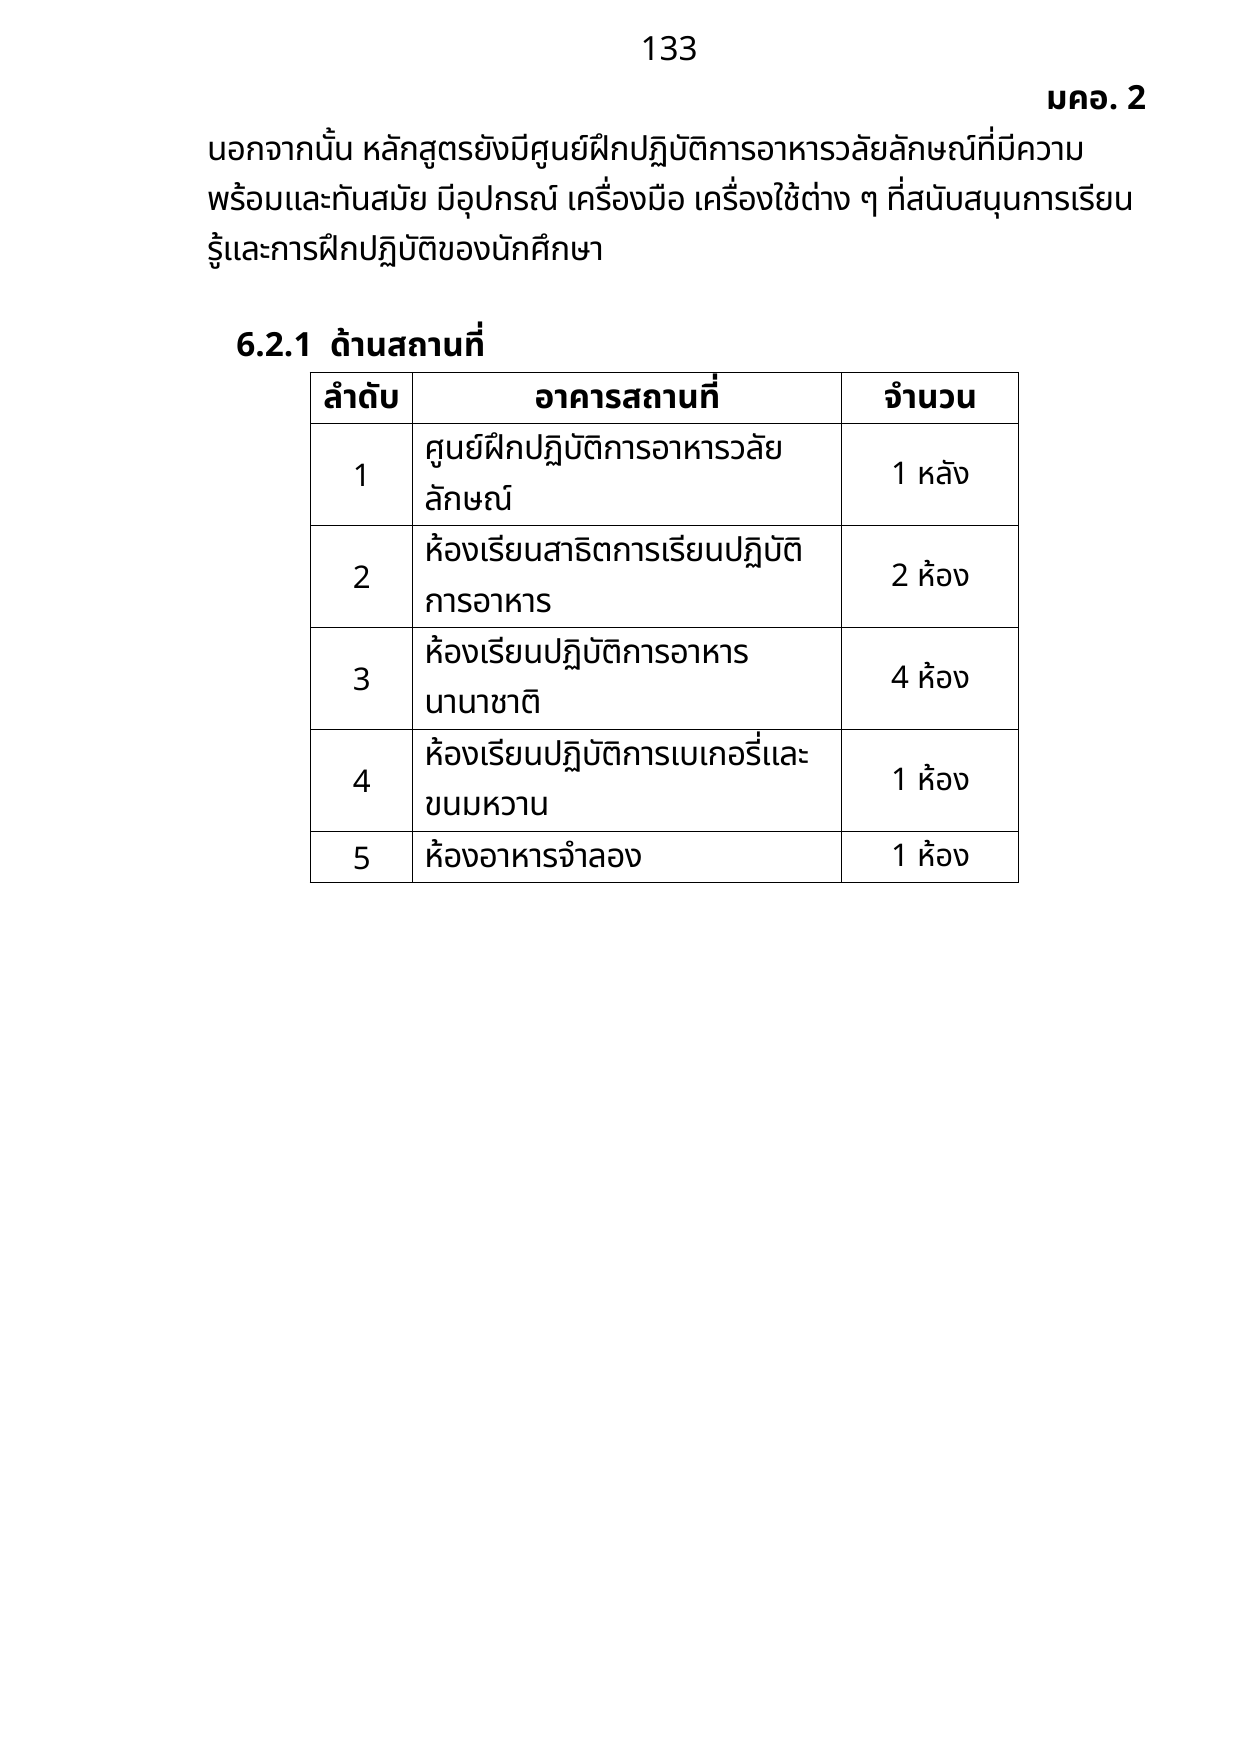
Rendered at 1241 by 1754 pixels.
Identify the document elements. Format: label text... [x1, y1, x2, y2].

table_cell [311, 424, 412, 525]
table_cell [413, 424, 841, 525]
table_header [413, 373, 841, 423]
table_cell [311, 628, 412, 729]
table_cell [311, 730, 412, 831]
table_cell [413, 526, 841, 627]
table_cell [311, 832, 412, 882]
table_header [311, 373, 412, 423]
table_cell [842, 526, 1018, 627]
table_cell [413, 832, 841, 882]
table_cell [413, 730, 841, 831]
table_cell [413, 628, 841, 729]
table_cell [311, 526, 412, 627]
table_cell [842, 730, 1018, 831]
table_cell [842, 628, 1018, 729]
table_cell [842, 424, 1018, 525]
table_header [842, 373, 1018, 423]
text 6.2.1 ด้านสถานที่ [207, 321, 1134, 372]
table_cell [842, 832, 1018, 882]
text นอกจากนั้น หลักสูตรยังมีศูนย์ฝึกปฏิบัติการอาหารวลัยลักษณ์ที่มีความพร้อมและทันสมัย มีอุปกรณ์ เครื่องมือ เครื่องใช้ต่าง ๆ ที่สนับสนุนการเรียนรู้และการฝึกปฏิบัติของนักศึกษา [207, 124, 1134, 276]
